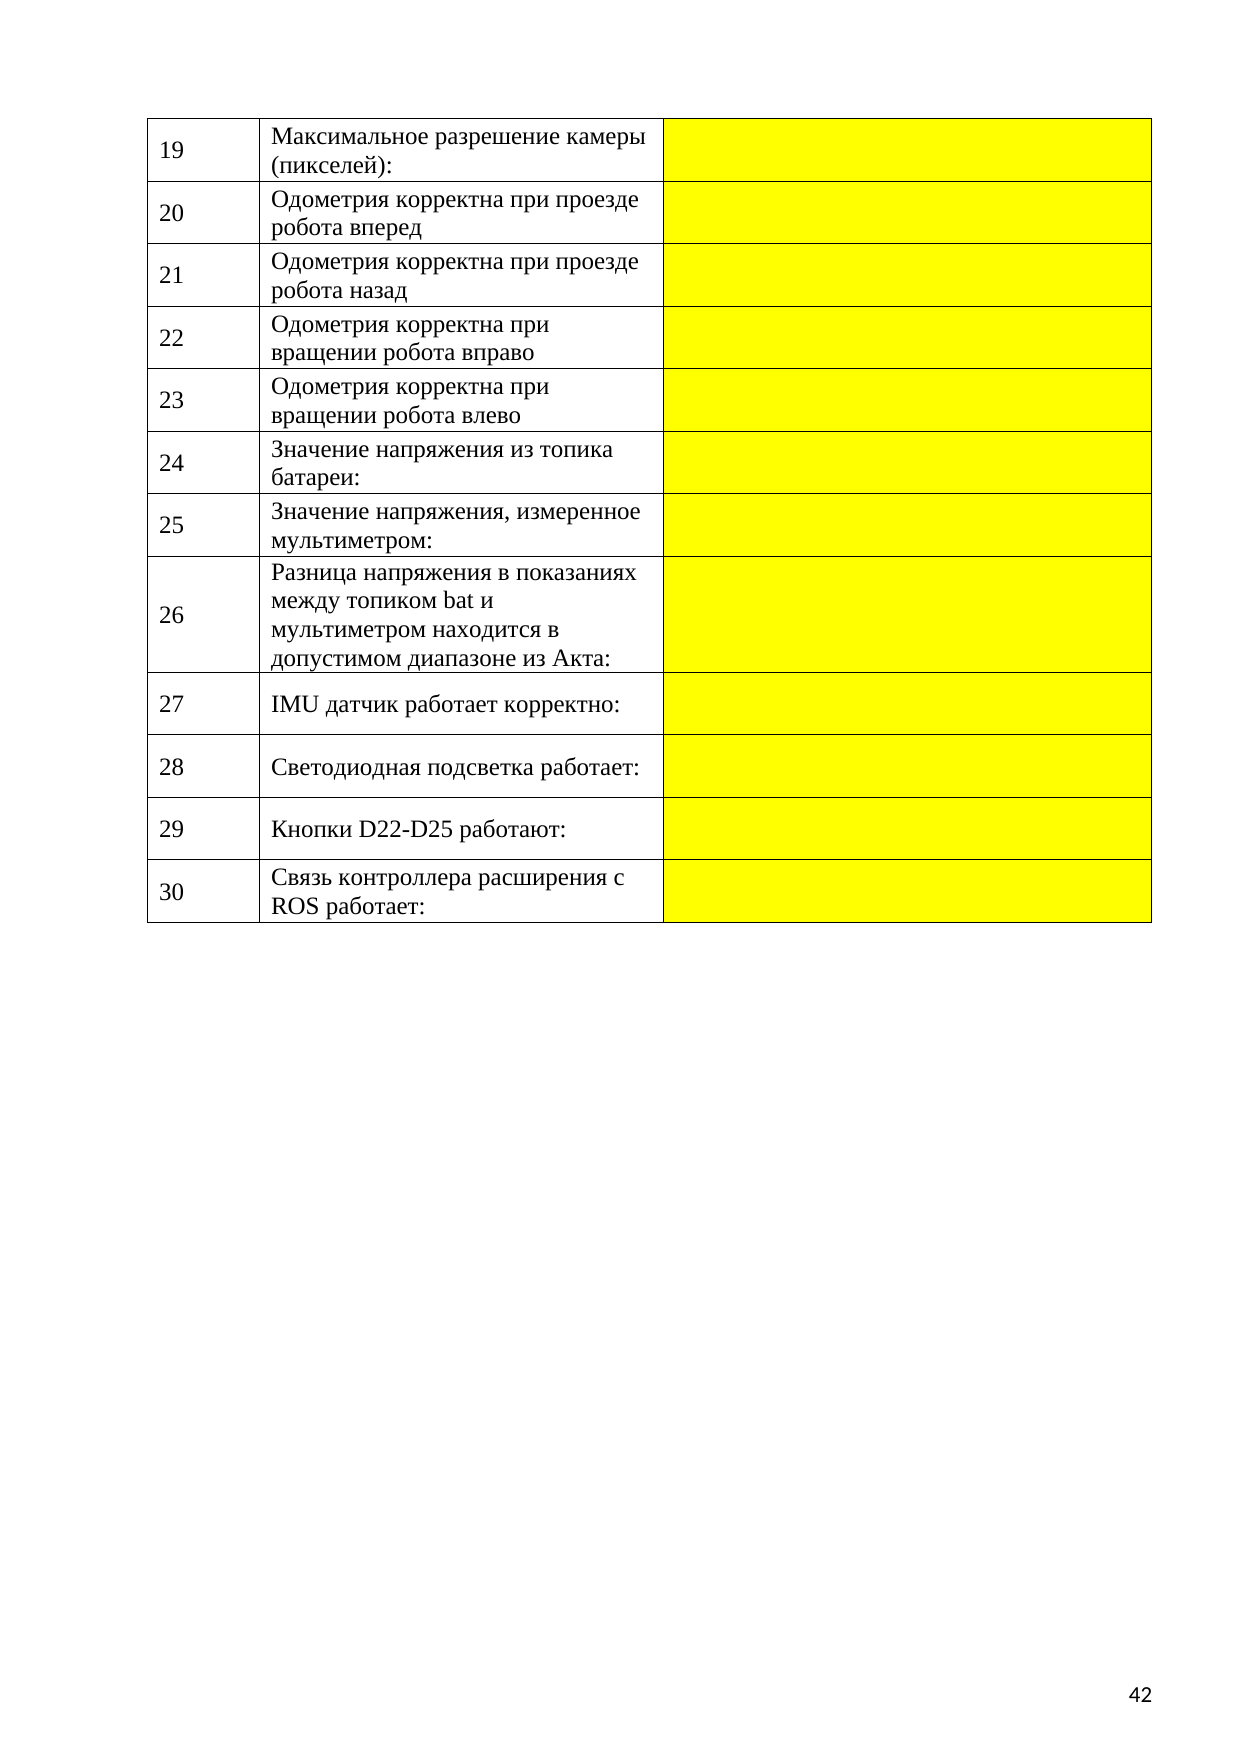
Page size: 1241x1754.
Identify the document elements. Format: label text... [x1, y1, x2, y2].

table_cell [664, 432, 1151, 493]
table_cell Одометрия корректна при проезде робота вперед [260, 182, 663, 243]
table_cell [664, 119, 1151, 181]
table_cell Максимальное разрешение камеры (пикселей): [260, 119, 663, 181]
table_cell Значение напряжения, измеренное мультиметром: [260, 494, 663, 556]
table_cell Одометрия корректна при вращении робота вправо [260, 307, 663, 368]
table_cell Связь контроллера расширения с ROS работает: [260, 860, 663, 922]
table_cell Разница напряжения в показаниях между топиком bat и мультиметром находится в допустимом диапазоне из Акта: [260, 557, 663, 672]
table_cell 23 [148, 369, 259, 431]
table_cell 20 [148, 182, 259, 243]
table_cell Одометрия корректна при проезде робота назад [260, 244, 663, 306]
table_cell 24 [148, 432, 259, 493]
table_cell [664, 307, 1151, 368]
table_cell 27 [148, 673, 259, 734]
table_cell 25 [148, 494, 259, 556]
table_cell 22 [148, 307, 259, 368]
table_cell [664, 369, 1151, 431]
table_cell Одометрия корректна при вращении робота влево [260, 369, 663, 431]
table_cell 26 [148, 557, 259, 672]
table_cell [664, 798, 1151, 859]
table_cell Значение напряжения из топика батареи: [260, 432, 663, 493]
table_cell 30 [148, 860, 259, 922]
table_cell 21 [148, 244, 259, 306]
table_cell [664, 735, 1151, 797]
table_cell [664, 673, 1151, 734]
table_cell 28 [148, 735, 259, 797]
table_cell Кнопки D22-D25 работают: [260, 798, 663, 859]
table_cell 29 [148, 798, 259, 859]
table_cell [664, 494, 1151, 556]
table_cell [664, 182, 1151, 243]
table_cell [664, 860, 1151, 922]
table_cell Светодиодная подсветка работает: [260, 735, 663, 797]
table_cell [664, 244, 1151, 306]
table_cell 19 [148, 119, 259, 181]
table_cell IMU датчик работает корректно: [260, 673, 663, 734]
table_cell [664, 557, 1151, 672]
